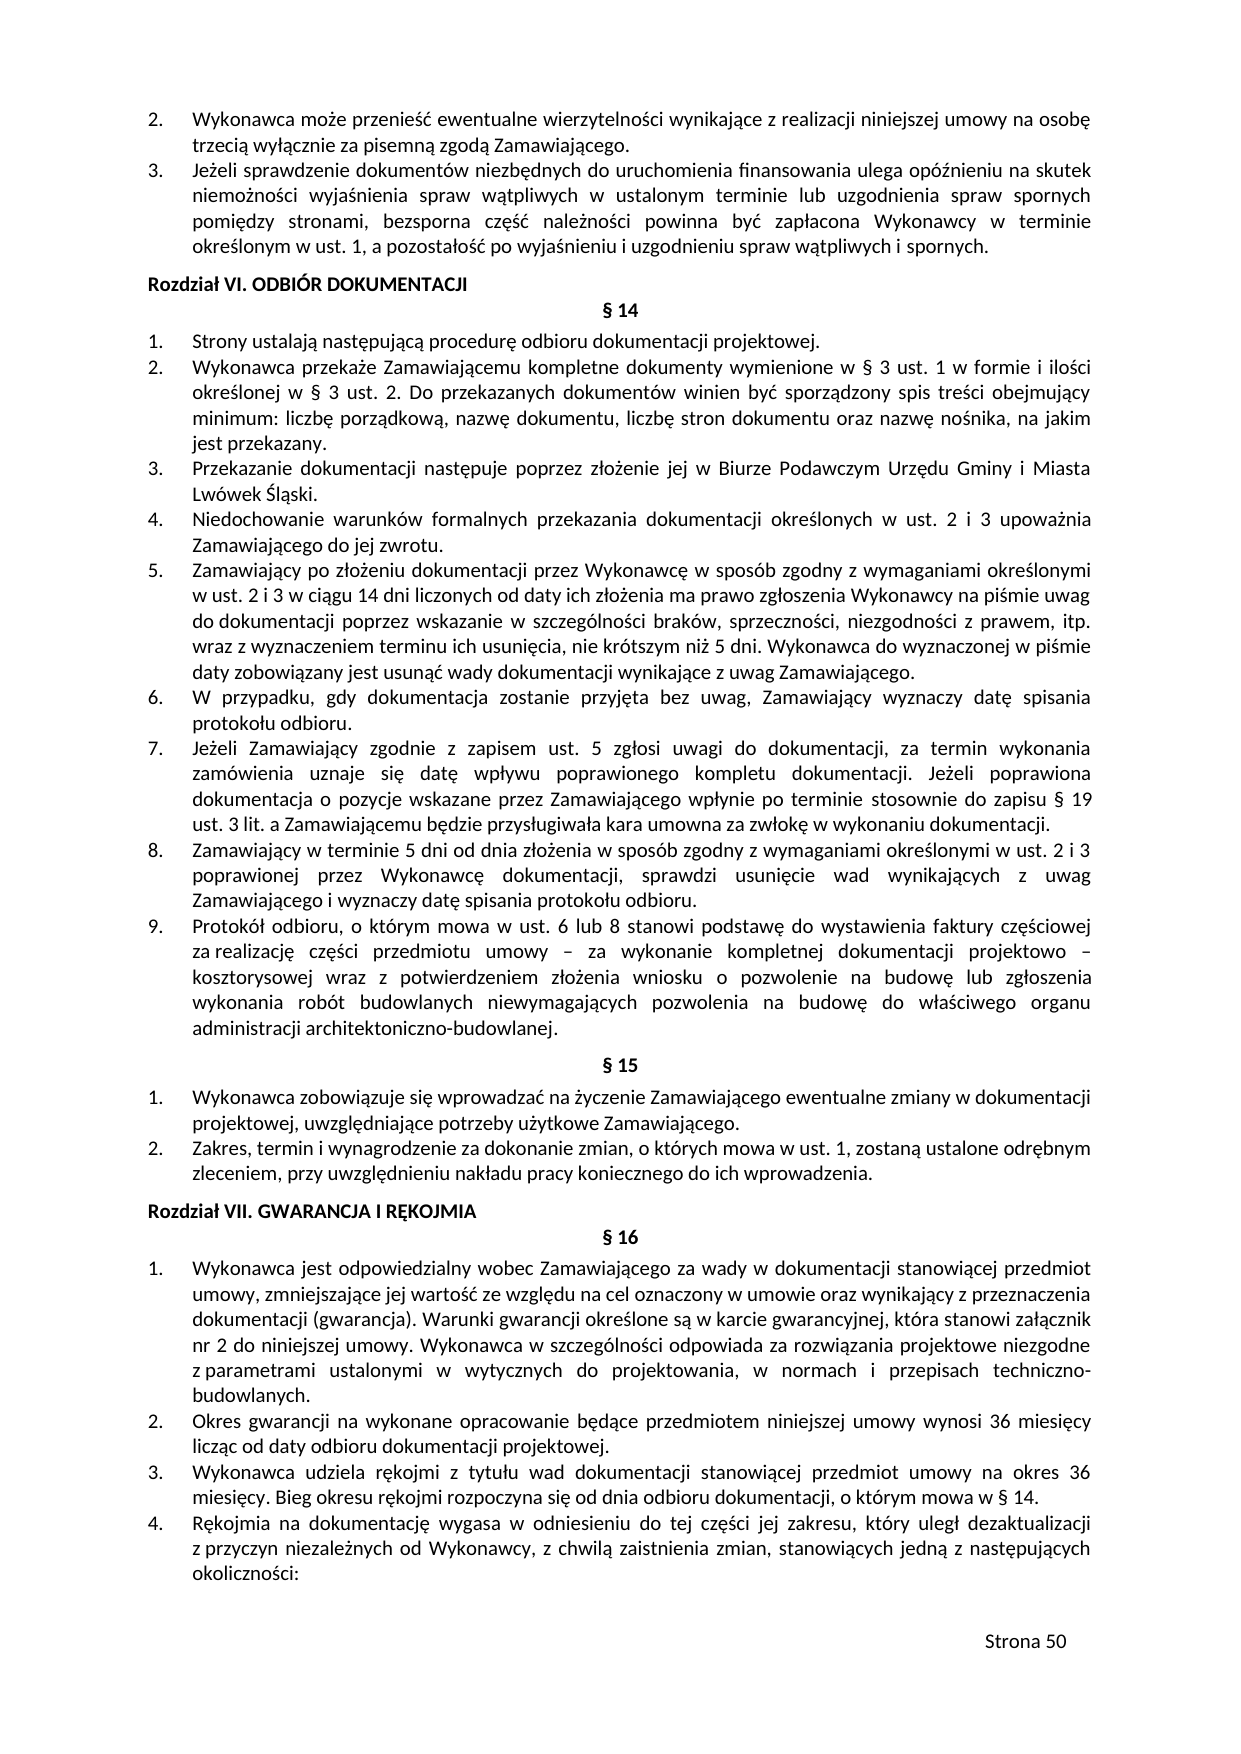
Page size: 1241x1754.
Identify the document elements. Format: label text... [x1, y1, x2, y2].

text § 16 [148, 1224, 1093, 1249]
list Jeżeli sprawdzenie dokumentów niezbędnych do uruchomienia finansowania ulega opóźnieniu na skutek niemożności wyjaśnienia spraw wątpliwych w ustalonym terminie lub uzgodnienia spraw spornych pomiędzy stronami, bezsporna część należności powinna być zapłacona Wykonawcy w terminie określonym w ust. 1, a pozostałość po wyjaśnieniu i uzgodnieniu spraw wątpliwych i spornych. [148, 157, 1093, 259]
subtitle Rozdział VI. ODBIÓR DOKUMENTACJI [148, 271, 1093, 297]
list Wykonawca może przenieść ewentualne wierzytelności wynikające z realizacji niniejszej umowy na osobę trzecią wyłącznie za pisemną zgodą Zamawiającego. [148, 106, 1093, 157]
subtitle Rozdział VII. GWARANCJA I RĘKOJMIA [148, 1198, 1093, 1224]
list Okres gwarancji na wykonane opracowanie będące przedmiotem niniejszej umowy wynosi 36 miesięcy licząc od daty odbioru dokumentacji projektowej. [148, 1408, 1093, 1459]
text § 14 [148, 297, 1093, 322]
list Wykonawca jest odpowiedzialny wobec Zamawiającego za wady w dokumentacji stanowiącej przedmiot umowy, zmniejszające jej wartość ze względu na cel oznaczony w umowie oraz wynikający z przeznaczenia dokumentacji (gwarancja). Warunki gwarancji określone są w karcie gwarancyjnej, która stanowi załącznik nr 2 do niniejszej umowy. Wykonawca w szczególności odpowiada za rozwiązania projektowe niezgodne z parametrami ustalonymi w wytycznych do projektowania, w normach i przepisach techniczno-budowlanych. [148, 1256, 1093, 1408]
list Zakres, termin i wynagrodzenie za dokonanie zmian, o których mowa w ust. 1, zostaną ustalone odrębnym zleceniem, przy uwzględnieniu nakładu pracy koniecznego do ich wprowadzenia. [148, 1135, 1093, 1186]
list Zamawiający po złożeniu dokumentacji przez Wykonawcę w sposób zgodny z wymaganiami określonymi w ust. 2 i 3 w ciągu 14 dni liczonych od daty ich złożenia ma prawo zgłoszenia Wykonawcy na piśmie uwag do dokumentacji poprzez wskazanie w szczególności braków, sprzeczności, niezgodności z prawem, itp. wraz z wyznaczeniem terminu ich usunięcia, nie krótszym niż 5 dni. Wykonawca do wyznaczonej w piśmie daty zobowiązany jest usunąć wady dokumentacji wynikające z uwag Zamawiającego. [148, 557, 1093, 684]
list W przypadku, gdy dokumentacja zostanie przyjęta bez uwag, Zamawiający wyznaczy datę spisania protokołu odbioru. [148, 684, 1093, 735]
list Niedochowanie warunków formalnych przekazania dokumentacji określonych w ust. 2 i 3 upoważnia Zamawiającego do jej zwrotu. [148, 506, 1093, 557]
list Protokół odbioru, o którym mowa w ust. 6 lub 8 stanowi podstawę do wystawienia faktury częściowej za realizację części przedmiotu umowy – za wykonanie kompletnej dokumentacji projektowo – kosztorysowej wraz z potwierdzeniem złożenia wniosku o pozwolenie na budowę lub zgłoszenia wykonania robót budowlanych niewymagających pozwolenia na budowę do właściwego organu administracji architektoniczno-budowlanej. [148, 913, 1093, 1040]
list Przekazanie dokumentacji następuje poprzez złożenie jej w Biurze Podawczym Urzędu Gminy i Miasta Lwówek Śląski. [148, 456, 1093, 506]
list Rękojmia na dokumentację wygasa w odniesieniu do tej części jej zakresu, który uległ dezaktualizacji z przyczyn niezależnych od Wykonawcy, z chwilą zaistnienia zmian, stanowiących jedną z następujących okoliczności: [148, 1510, 1093, 1586]
list Wykonawca przekaże Zamawiającemu kompletne dokumenty wymienione w § 3 ust. 1 w formie i ilości określonej w § 3 ust. 2. Do przekazanych dokumentów winien być sporządzony spis treści obejmujący minimum: liczbę porządkową, nazwę dokumentu, liczbę stron dokumentu oraz nazwę nośnika, na jakim jest przekazany. [148, 354, 1093, 456]
list Jeżeli Zamawiający zgodnie z zapisem ust. 5 zgłosi uwagi do dokumentacji, za termin wykonania zamówienia uznaje się datę wpływu poprawionego kompletu dokumentacji. Jeżeli poprawiona dokumentacja o pozycje wskazane przez Zamawiającego wpłynie po terminie stosownie do zapisu § 19 ust. 3 lit. a Zamawiającemu będzie przysługiwała kara umowna za zwłokę w wykonaniu dokumentacji. [148, 735, 1093, 837]
list Wykonawca udziela rękojmi z tytułu wad dokumentacji stanowiącej przedmiot umowy na okres 36 miesięcy. Bieg okresu rękojmi rozpoczyna się od dnia odbioru dokumentacji, o którym mowa w § 14. [148, 1459, 1093, 1510]
list Wykonawca zobowiązuje się wprowadzać na życzenie Zamawiającego ewentualne zmiany w dokumentacji projektowej, uwzględniające potrzeby użytkowe Zamawiającego. [148, 1084, 1093, 1135]
list Zamawiający w terminie 5 dni od dnia złożenia w sposób zgodny z wymaganiami określonymi w ust. 2 i 3 poprawionej przez Wykonawcę dokumentacji, sprawdzi usunięcie wad wynikających z uwag Zamawiającego i wyznaczy datę spisania protokołu odbioru. [148, 837, 1093, 913]
list Strony ustalają następującą procedurę odbioru dokumentacji projektowej. [148, 328, 1093, 354]
text § 15 [148, 1053, 1092, 1078]
